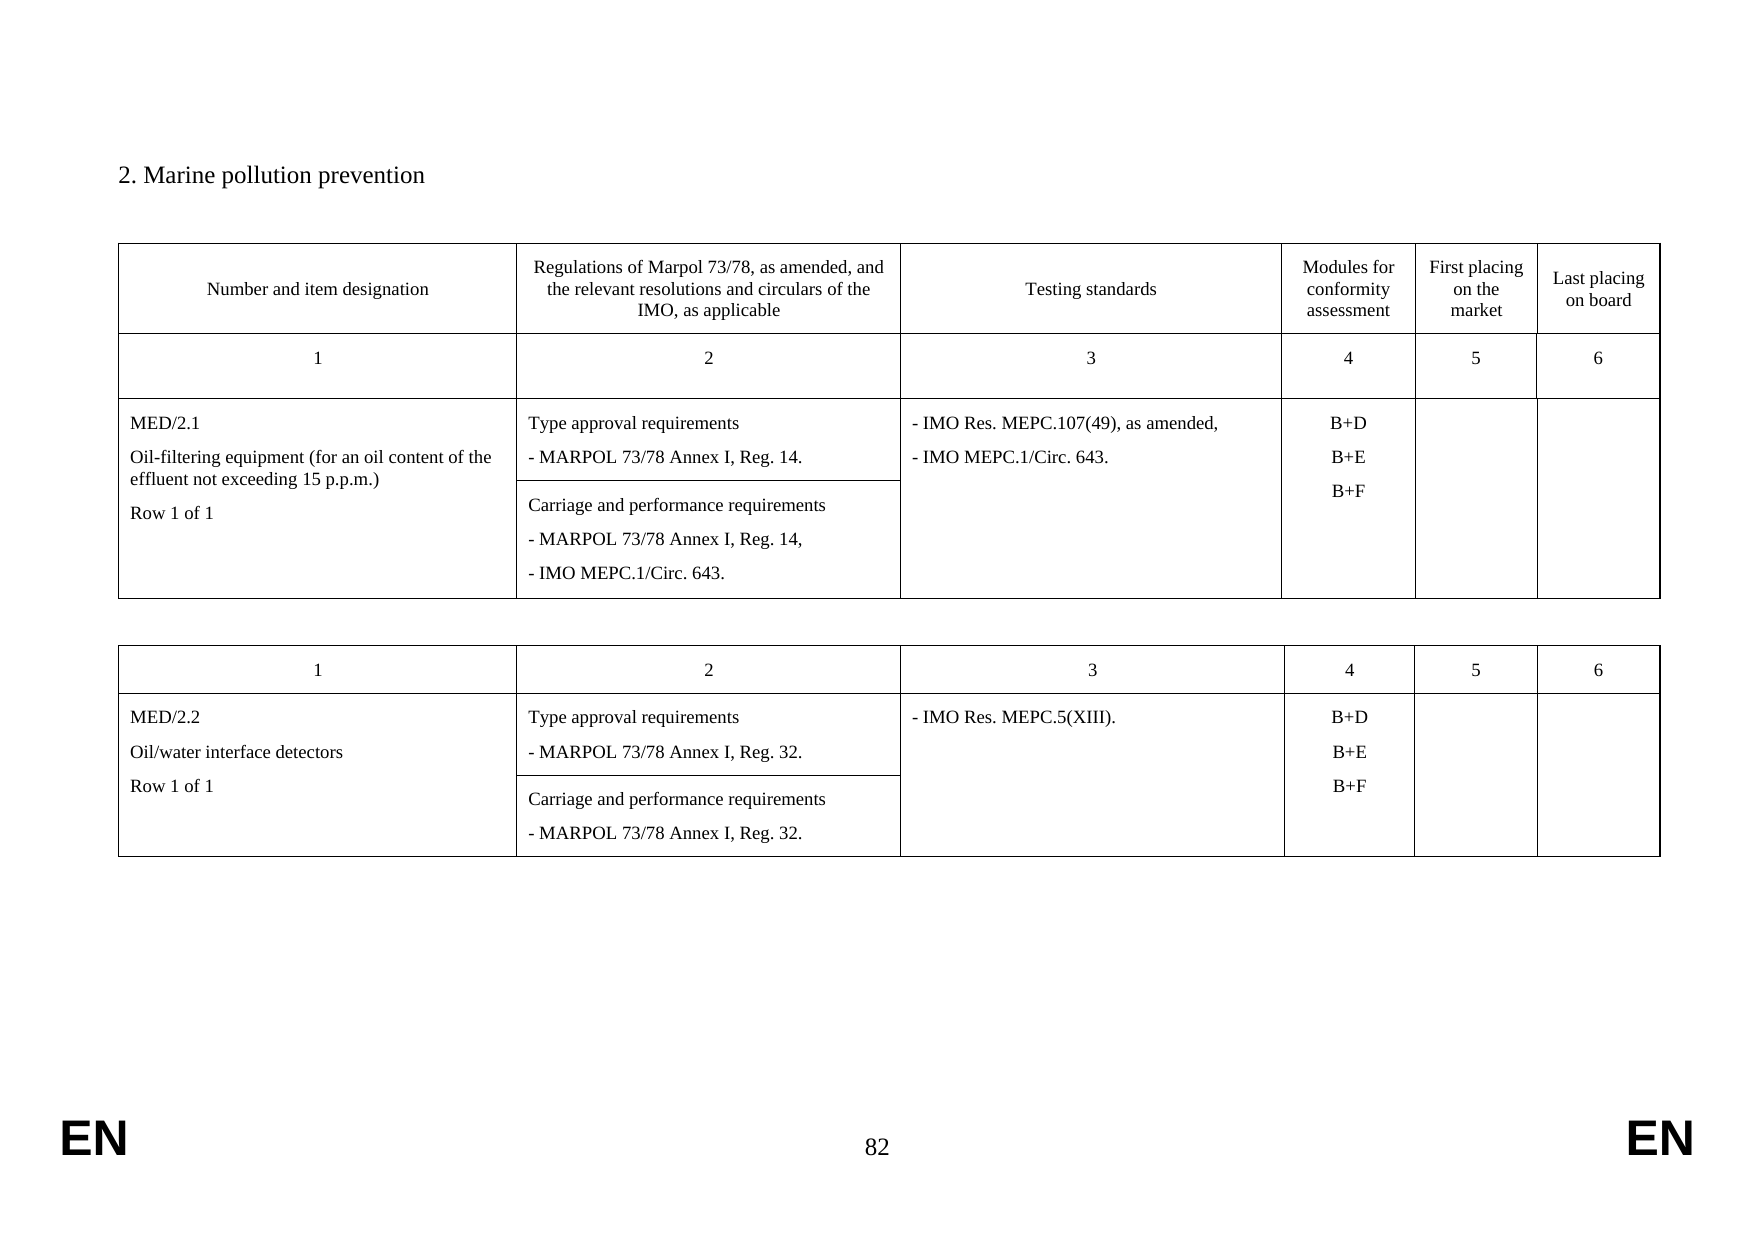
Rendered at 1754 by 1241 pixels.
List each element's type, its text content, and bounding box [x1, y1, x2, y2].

table_cell [1538, 399, 1659, 598]
table_cell [1415, 694, 1537, 856]
table_cell Carriage and performance requirements - MARPOL 73/78 Annex I, Reg. 14, - IMO MEPC.1/Circ. 643. [517, 481, 900, 598]
text 2. Marine pollution prevention [118, 160, 1636, 189]
table_cell 3 [901, 334, 1281, 398]
table_cell - IMO Res. MEPC.5(XIII). [901, 694, 1284, 856]
table_header Regulations of Marpol 73/78, as amended, and the relevant resolutions and circulars of the IMO, as applicable [517, 244, 900, 333]
table_cell Type approval requirements - MARPOL 73/78 Annex I, Reg. 14. [517, 399, 900, 480]
table_header 2 [517, 646, 900, 693]
table_cell [1416, 399, 1537, 598]
table_cell [1538, 694, 1659, 856]
table_cell 4 [1282, 334, 1415, 398]
table_cell - IMO Res. MEPC.107(49), as amended, - IMO MEPC.1/Circ. 643. [901, 399, 1281, 598]
table_header 3 [901, 646, 1284, 693]
table_cell B+D B+E B+F [1285, 694, 1414, 856]
table_header Last placing on board [1538, 244, 1659, 333]
table_header 5 [1415, 646, 1537, 693]
table_cell B+D B+E B+F [1282, 399, 1415, 598]
table_header Number and item designation [119, 244, 516, 333]
table_header First placing on the market [1416, 244, 1537, 333]
table_cell 6 [1537, 334, 1659, 398]
table_cell MED/2.1 Oil-filtering equipment (for an oil content of the effluent not exceeding 15 p.p.m.) Row 1 of 1 [119, 399, 516, 598]
table_cell Type approval requirements - MARPOL 73/78 Annex I, Reg. 32. [517, 694, 900, 774]
table_cell 5 [1416, 334, 1536, 398]
table_cell Carriage and performance requirements - MARPOL 73/78 Annex I, Reg. 32. [517, 776, 900, 856]
table_header 6 [1538, 646, 1659, 693]
table_cell 1 [119, 334, 516, 398]
table_header 4 [1285, 646, 1414, 693]
table_header Testing standards [901, 244, 1281, 333]
table_header 1 [119, 646, 516, 693]
table_cell MED/2.2 Oil/water interface detectors Row 1 of 1 [119, 694, 516, 856]
table_header Modules for conformity assessment [1282, 244, 1415, 333]
table_cell 2 [517, 334, 900, 398]
